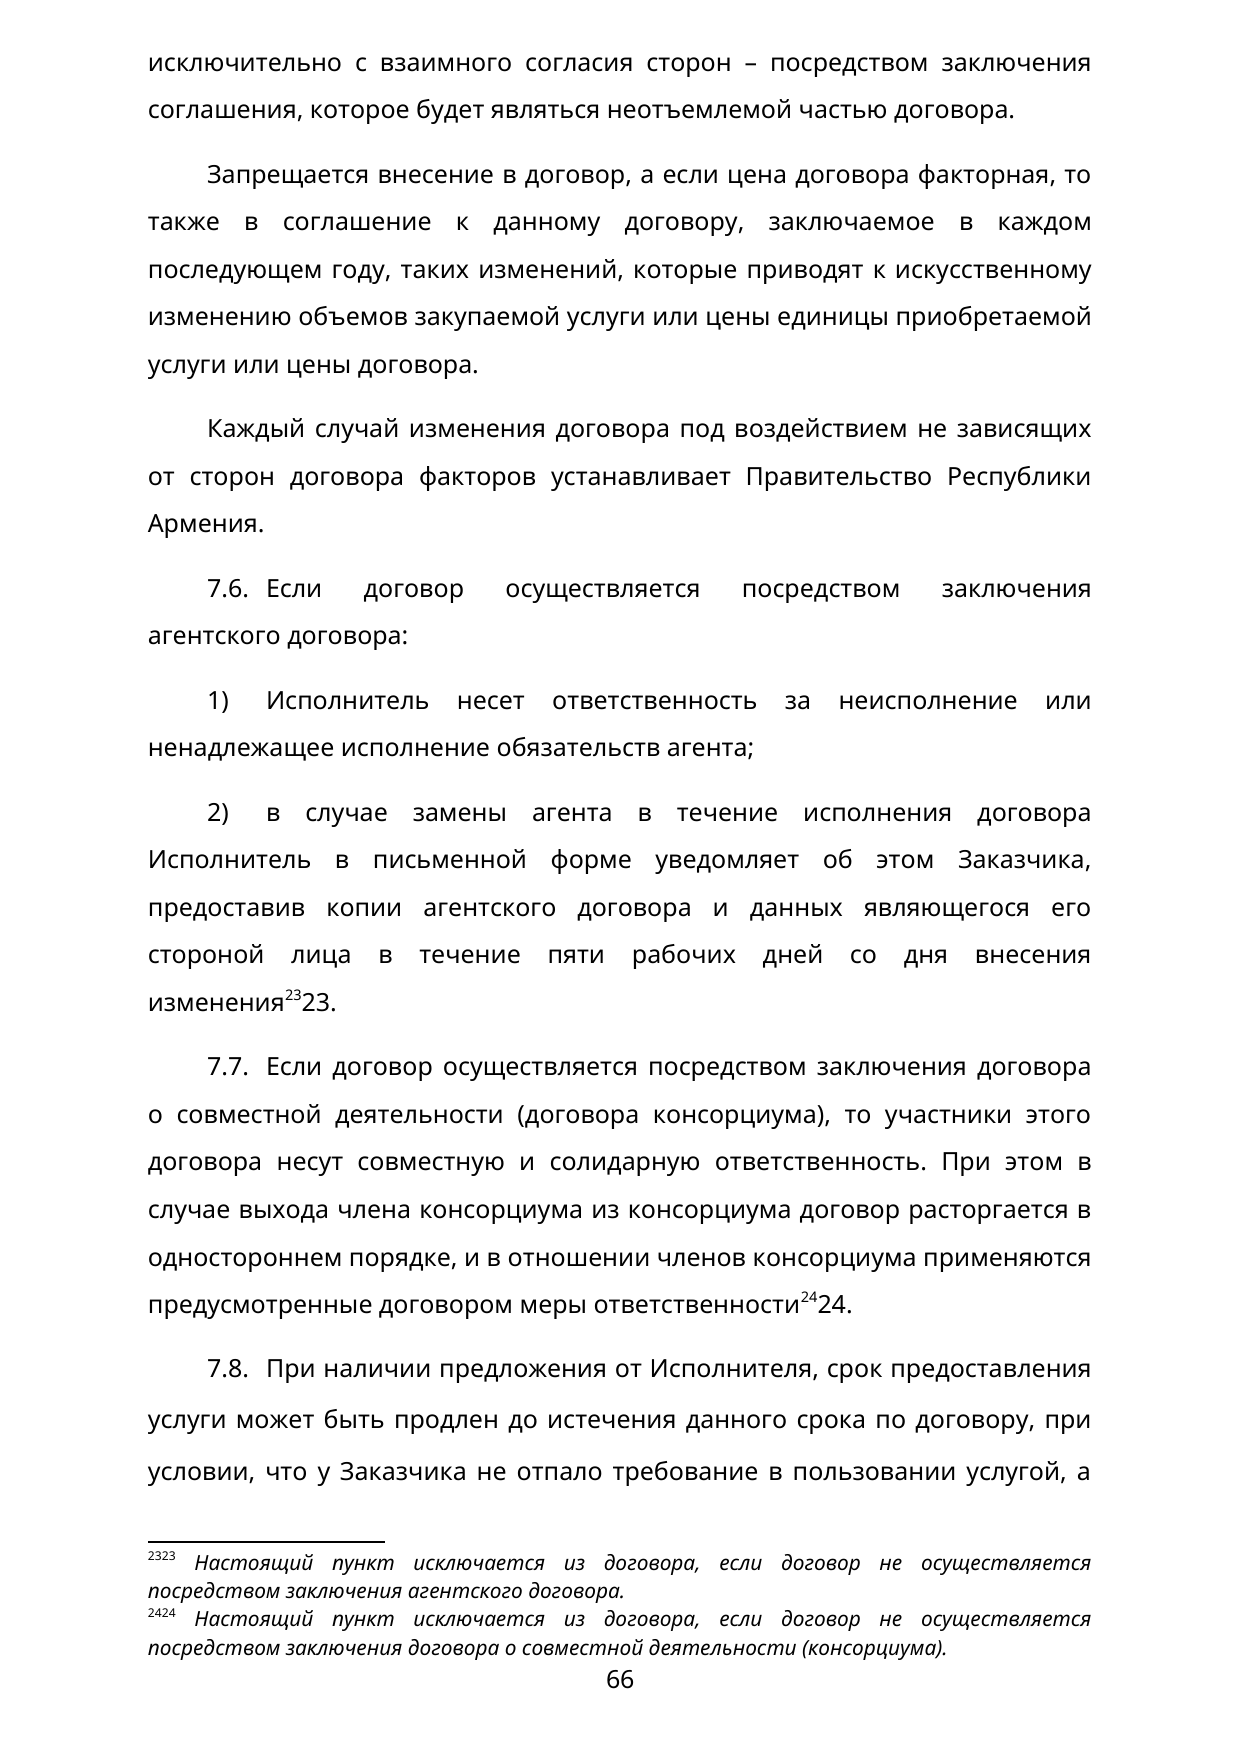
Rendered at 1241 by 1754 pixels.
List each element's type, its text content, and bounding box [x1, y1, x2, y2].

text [148, 1351, 1092, 1487]
text 2) в случае замены агента в течение исполнения договора Исполнитель в письменной форме уведомляет об этом Заказчика, предоставив копии агентского договора и данных являющегося его стороной лица в течение пяти рабочих дней со дня внесения изменения23. [148, 794, 1092, 1019]
text 7.6. Если договор осуществляется посредством заключения агентского договора: [148, 570, 1092, 652]
text Запрещается внесение в договор, а если цена договора факторная, то также в соглашение к данному договору, заключаемое в каждом последующем году, таких изменений, которые приводят к искусственному изменению объемов закупаемой услуги или цены единицы приобретаемой услуги или цены договора. [148, 156, 1092, 381]
text 7.7. Если договор осуществляется посредством заключения договора о совместной деятельности (договора консорциума), то участники этого договора несут совместную и солидарную ответственность. При этом в случае выхода члена консорциума из консорциума договор расторгается в одностороннем порядке, и в отношении членов консорциума применяются предусмотренные договором меры ответственности24. [148, 1049, 1092, 1321]
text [148, 44, 1092, 126]
text Каждый случай изменения договора под воздействием не зависящих от сторон договора факторов устанавливает Правительство Республики Армения. [148, 411, 1092, 540]
text 1) Исполнитель несет ответственность за неисполнение или ненадлежащее исполнение обязательств агента; [148, 682, 1092, 764]
